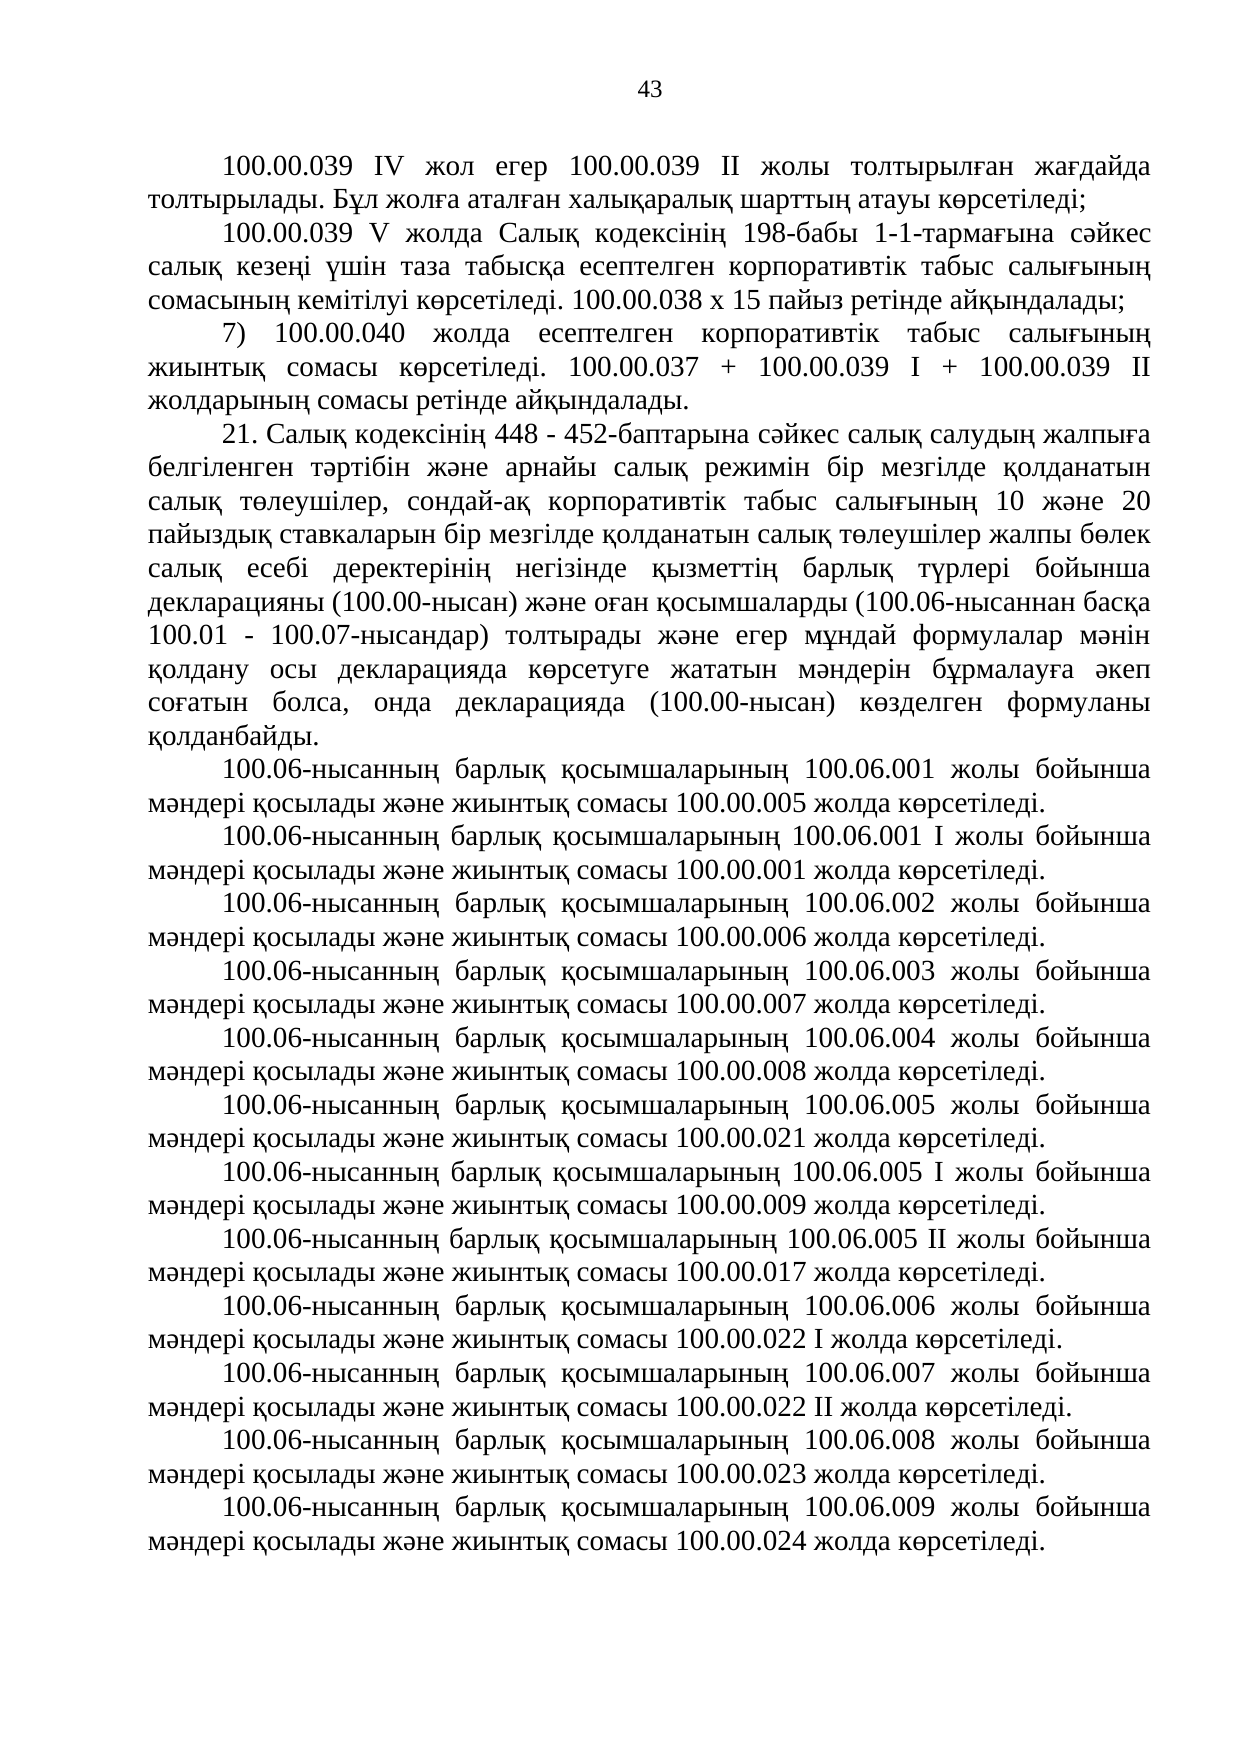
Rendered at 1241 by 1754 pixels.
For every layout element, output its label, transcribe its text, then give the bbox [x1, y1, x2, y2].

text 100.00.039 V жолда Салық кодексінің 198-бабы 1-1-тармағына сәйкес салық кезеңі үшін таза табысқа есептелген корпоративтік табыс салығының сомасының кемітілуі көрсетіледі. 100.00.038 x 15 пайыз ретінде айқындалады; [148, 215, 1152, 315]
text 100.06-нысанның барлық қосымшаларының 100.06.001 I жолы бойынша мәндері қосылады және жиынтық сомасы 100.00.001 жолда көрсетіледі. [148, 818, 1152, 886]
text 100.06-нысанның барлық қосымшаларының 100.06.004 жолы бойынша мәндері қосылады және жиынтық сомасы 100.00.008 жолда көрсетіледі. [148, 1020, 1152, 1087]
text 100.06-нысанның барлық қосымшаларының 100.06.007 жолы бойынша мәндері қосылады және жиынтық сомасы 100.00.022 II жолда көрсетіледі. [148, 1355, 1152, 1422]
text 100.06-нысанның барлық қосымшаларының 100.06.009 жолы бойынша мәндері қосылады және жиынтық сомасы 100.00.024 жолда көрсетіледі. [148, 1489, 1152, 1556]
text 100.06-нысанның барлық қосымшаларының 100.06.003 жолы бойынша мәндері қосылады және жиынтық сомасы 100.00.007 жолда көрсетіледі. [148, 953, 1152, 1020]
text 100.06-нысанның барлық қосымшаларының 100.06.005 I жолы бойынша мәндері қосылады және жиынтық сомасы 100.00.009 жолда көрсетіледі. [148, 1154, 1152, 1221]
text 100.00.039 ІV жол егер 100.00.039 ІІ жолы толтырылған жағдайда толтырылады. Бұл жолға аталған халықаралық шарттың атауы көрсетіледі; [148, 148, 1152, 215]
text 7) 100.00.040 жолда есептелген корпоративтік табыс салығының жиынтық сомасы көрсетіледі. 100.00.037 + 100.00.039 I + 100.00.039 II жолдарының сомасы ретінде айқындалады. [148, 315, 1152, 416]
text 100.06-нысанның барлық қосымшаларының 100.06.008 жолы бойынша мәндері қосылады және жиынтық сомасы 100.00.023 жолда көрсетіледі. [148, 1422, 1152, 1489]
text 100.06-нысанның барлық қосымшаларының 100.06.002 жолы бойынша мәндері қосылады және жиынтық сомасы 100.00.006 жолда көрсетіледі. [148, 886, 1152, 953]
text 100.06-нысанның барлық қосымшаларының 100.06.006 жолы бойынша мәндері қосылады және жиынтық сомасы 100.00.022 I жолда көрсетіледі. [148, 1288, 1152, 1355]
text 100.06-нысанның барлық қосымшаларының 100.06.005 II жолы бойынша мәндері қосылады және жиынтық сомасы 100.00.017 жолда көрсетіледі. [148, 1221, 1152, 1288]
text 100.06-нысанның барлық қосымшаларының 100.06.005 жолы бойынша мәндері қосылады және жиынтық сомасы 100.00.021 жолда көрсетіледі. [148, 1087, 1152, 1154]
list Салық кодексiнiң 448 - 452-баптарына сәйкес салық салудың жалпыға белгіленген тәртібін және арнайы салық режимін бiр мезгілде қолданатын салық төлеушiлер, сондай-ақ корпоративтік табыс салығының 10 және 20 пайыздық ставкаларын бiр мезгілде қолданатын салық төлеушiлер жалпы бөлек салық есебі деректерiнiң негiзiнде қызметтің барлық түрлері бойынша декларацияны (100.00-нысан) және оған қосымшаларды (100.06-нысаннан басқа 100.01 - 100.07-нысандар) толтырады және егер мұндай формулалар мәнін қолдану осы декларацияда көрсетуге жататын мәндерін бұрмалауға әкеп соғатын болса, онда декларацияда (100.00-нысан) көзделген формуланы қолданбайды. [148, 416, 1152, 751]
text 100.06-нысанның барлық қосымшаларының 100.06.001 жолы бойынша мәндері қосылады және жиынтық сомасы 100.00.005 жолда көрсетіледі. [148, 751, 1152, 818]
